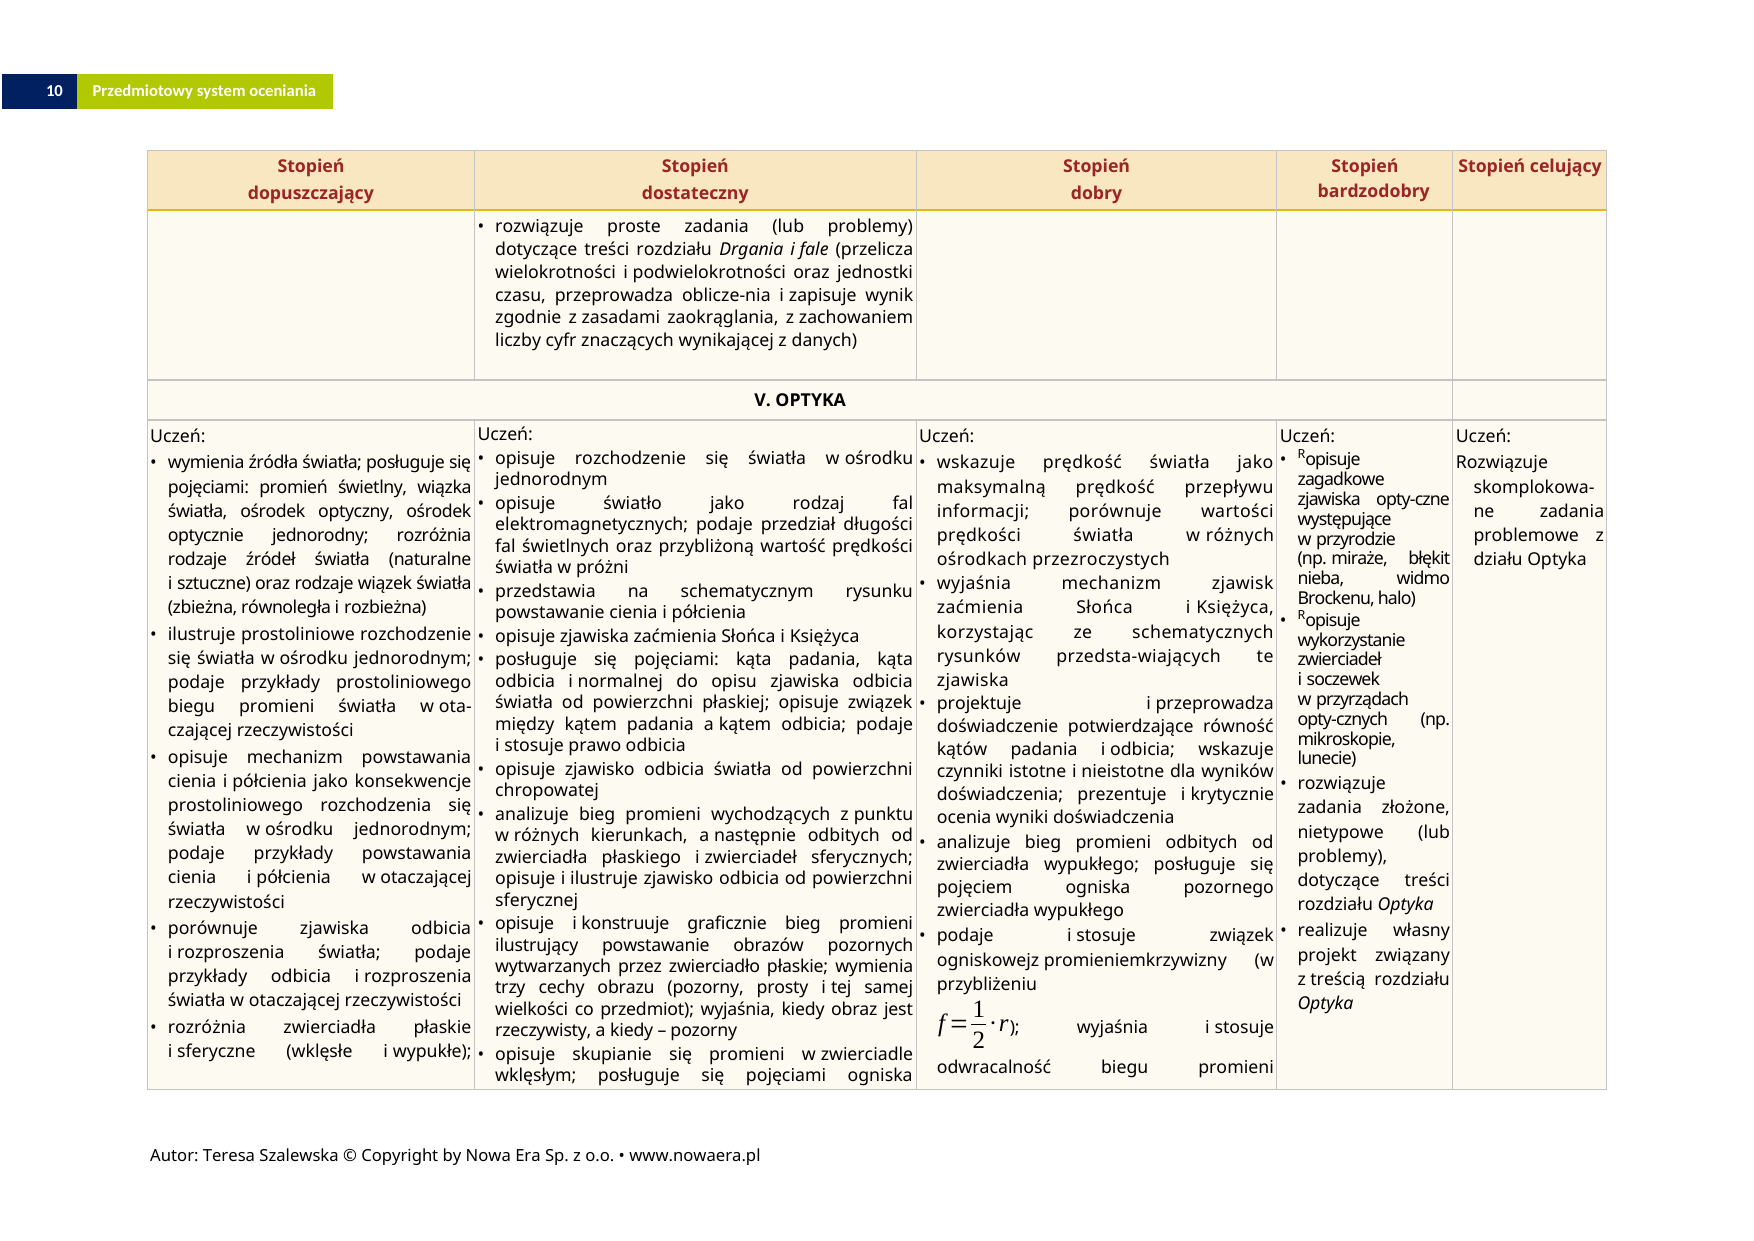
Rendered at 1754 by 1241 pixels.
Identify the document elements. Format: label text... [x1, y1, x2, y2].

table_header Stopień bardzodobry [1277, 151, 1452, 209]
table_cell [1453, 421, 1606, 1089]
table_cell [917, 421, 1276, 1089]
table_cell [1277, 421, 1452, 1089]
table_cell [148, 211, 474, 379]
table_header Stopień dobry [917, 151, 1276, 209]
table_header Stopień celujący [1453, 151, 1606, 209]
table_cell V. OPTYKA [148, 381, 1452, 419]
table_header Stopień dopuszczający [148, 151, 474, 209]
table_header Stopień dostateczny [475, 151, 916, 209]
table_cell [1277, 211, 1452, 379]
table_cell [148, 421, 474, 1089]
table_cell [1453, 381, 1606, 419]
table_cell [1453, 211, 1606, 379]
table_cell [475, 211, 916, 379]
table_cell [475, 421, 916, 1089]
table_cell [917, 211, 1276, 379]
